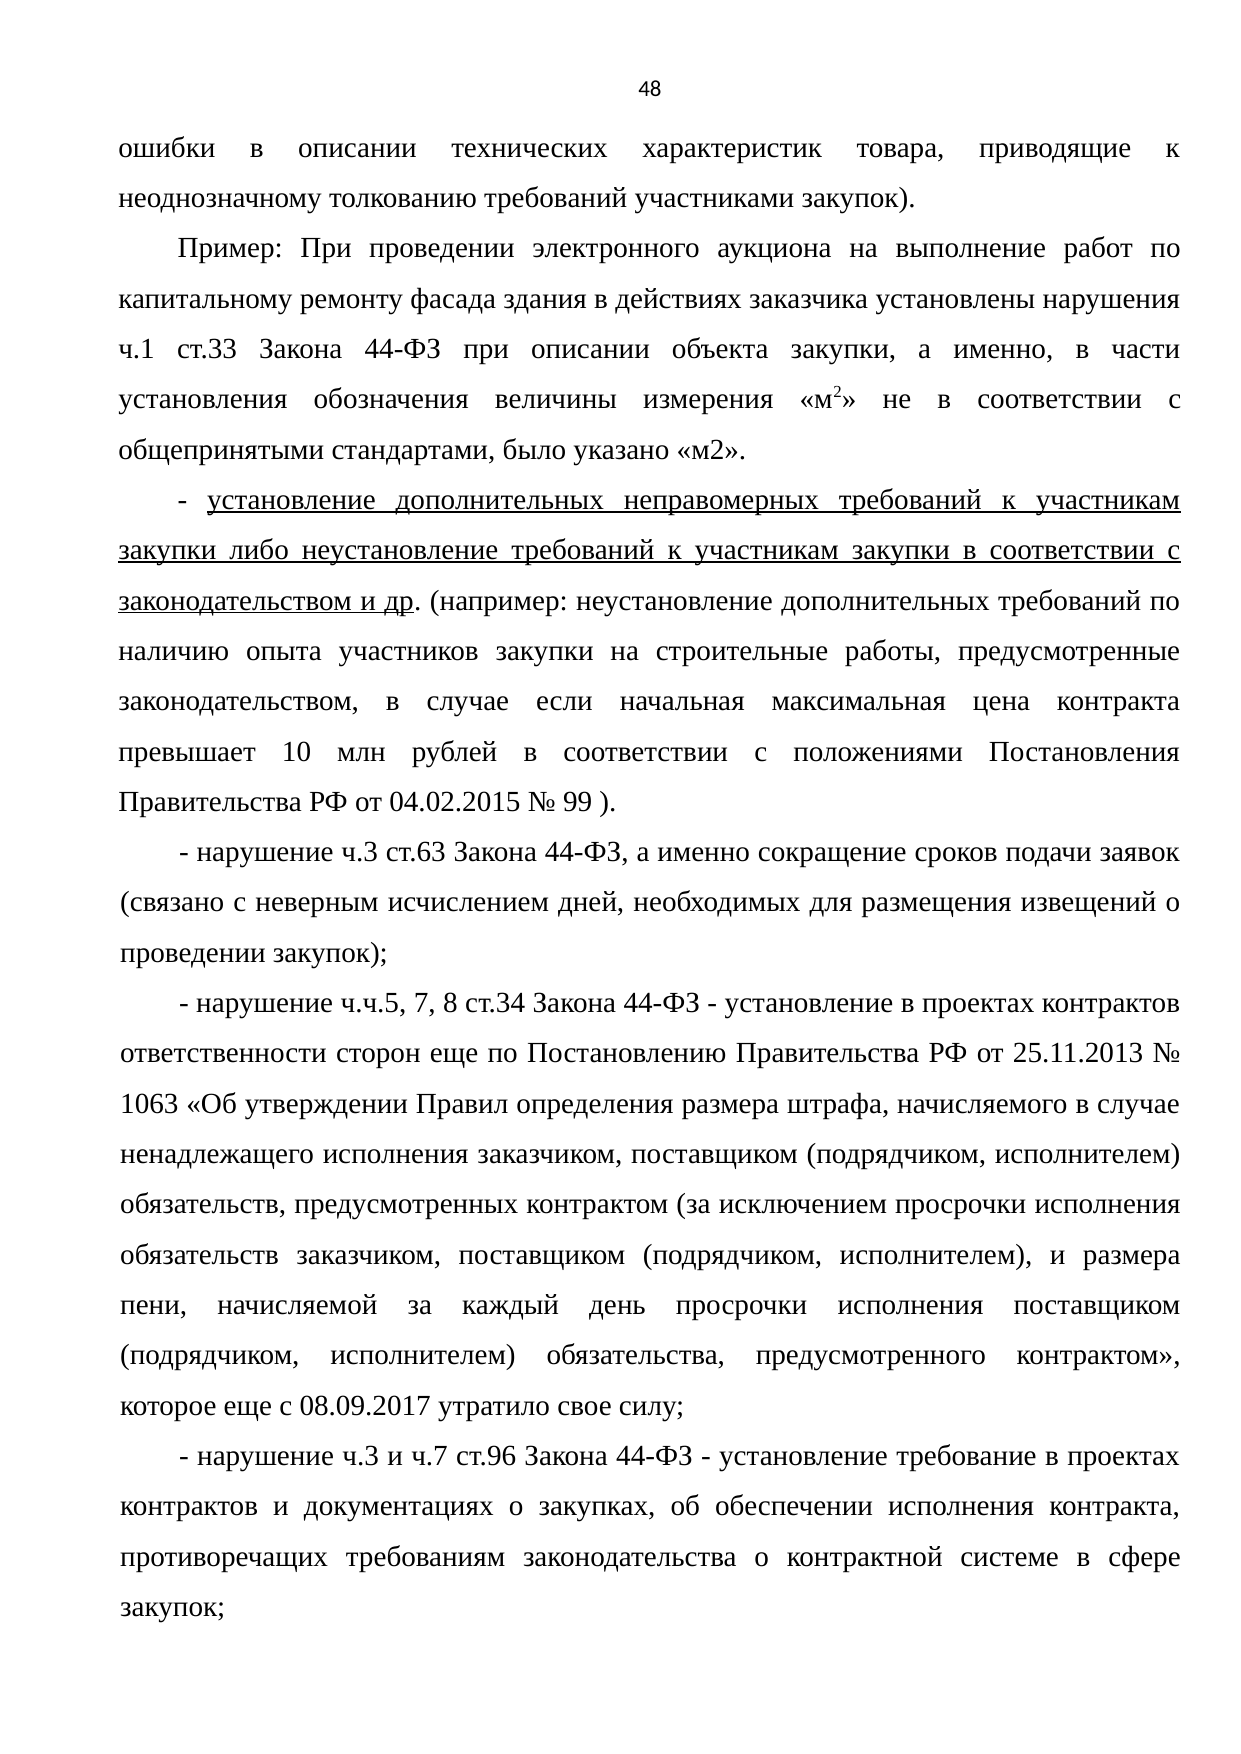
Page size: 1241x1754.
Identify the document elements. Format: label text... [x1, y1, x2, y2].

text - нарушение ч.3 и ч.7 ст.96 Закона 44-ФЗ - установление требование в проектах контрактов и документациях о закупках, об обеспечении исполнения контракта, противоречащих требованиям законодательства о контрактной системе в сфере закупок; [120, 1438, 1181, 1622]
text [118, 130, 1181, 214]
text Пример: При проведении электронного аукциона на выполнение работ по капитальному ремонту фасада здания в действиях заказчика установлены нарушения ч.1 ст.33 Закона 44-ФЗ при описании объекта закупки, а именно, в части установления обозначения величины измерения «м2» не в соответствии с общепринятыми стандартами, было указано «м2». [118, 231, 1181, 465]
text - установление дополнительных неправомерных требований к участникам закупки либо неустановление требований к участникам закупки в соответствии с законодательством и др. (например: неустановление дополнительных требований по наличию опыта участников закупки на строительные работы, предусмотренные законодательством, в случае если начальная максимальная цена контракта превышает 10 млн рублей в соответствии с положениями Постановления Правительства РФ от 04.02.2015 № 99 ). [118, 482, 1181, 561]
text - установление дополнительных неправомерных требований к участникам закупки либо неустановление требований к участникам закупки в соответствии с законодательством и др. (например: неустановление дополнительных требований по наличию опыта участников закупки на строительные работы, предусмотренные законодательством, в случае если начальная максимальная цена контракта превышает 10 млн рублей в соответствии с положениями Постановления Правительства РФ от 04.02.2015 № 99 ). [118, 563, 1181, 817]
text - нарушение ч.ч.5, 7, 8 ст.34 Закона 44-ФЗ - установление в проектах контрактов ответственности сторон еще по Постановлению Правительства РФ от 25.11.2013 № 1063 «Об утверждении Правил определения размера штрафа, начисляемого в случае ненадлежащего исполнения заказчиком, поставщиком (подрядчиком, исполнителем) обязательств, предусмотренных контрактом (за исключением просрочки исполнения обязательств заказчиком, поставщиком (подрядчиком, исполнителем), и размера пени, начисляемой за каждый день просрочки исполнения поставщиком (подрядчиком, исполнителем) обязательства, предусмотренного контрактом», которое еще с 08.09.2017 утратило свое силу; [120, 985, 1181, 1421]
text - нарушение ч.3 ст.63 Закона 44-ФЗ, а именно сокращение сроков подачи заявок (связано с неверным исчислением дней, необходимых для размещения извещений о проведении закупок); [120, 834, 1181, 968]
